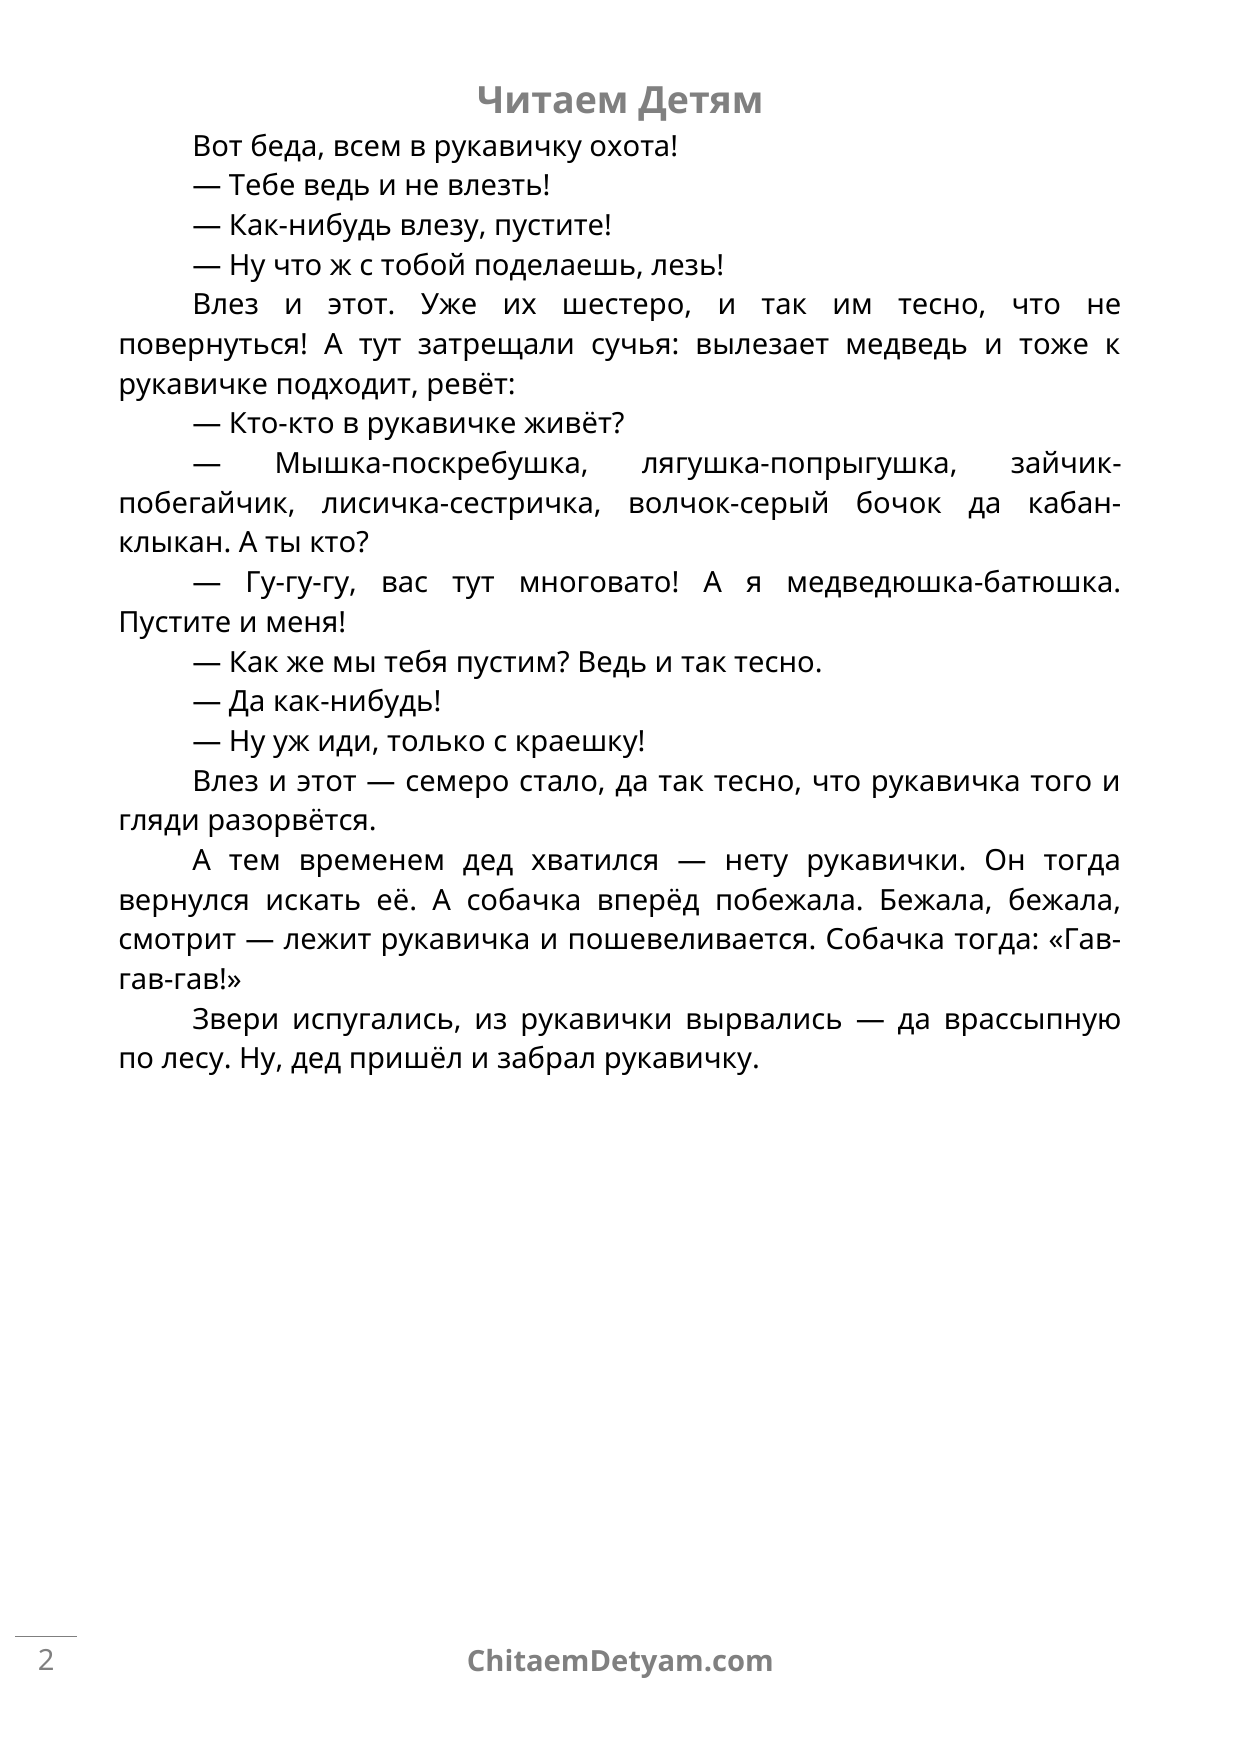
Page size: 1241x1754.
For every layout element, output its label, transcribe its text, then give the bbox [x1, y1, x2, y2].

text — Ну уж иди, только с краешку! [118, 720, 1122, 760]
text — Как-нибудь влезу, пустите! [118, 204, 1122, 244]
text — Как же мы тебя пустим? Ведь и так тесно. [118, 641, 1122, 681]
text Влез и этот. Уже их шестеро, и так им тесно, что не повернуться! А тут затрещали сучья: вылезает медведь и тоже к рукавичке подходит, ревёт: [118, 284, 1122, 403]
text — Кто-кто в рукавичке живёт? [118, 403, 1122, 442]
text — Гу-гу-гу, вас тут многовато! А я медведюшка-батюшка. Пустите и меня! [118, 561, 1122, 641]
text Звери испугались, из рукавички вырвались — да врассыпную по лесу. Ну, дед пришёл и забрал рукавичку. [118, 998, 1122, 1077]
text Влез и этот — семеро стало, да так тесно, что рукавичка того и гляди разорвётся. [118, 760, 1122, 839]
text А тем временем дед хватился — нету рукавички. Он тогда вернулся искать её. А собачка вперёд побежала. Бежала, бежала, смотрит — лежит рукавичка и пошевеливается. Собачка тогда: «Гав-гав-гав!» [118, 839, 1122, 998]
text — Мышка-поскребушка, лягушка-попрыгушка, зайчик-побегайчик, лисичка-сестричка, волчок-серый бочок да кабан-клыкан. А ты кто? [118, 442, 1122, 561]
text — Тебе ведь и не влезть! [118, 164, 1122, 204]
text — Ну что ж с тобой поделаешь, лезь! [118, 244, 1122, 284]
text — Да как-нибудь! [118, 681, 1122, 720]
text Вот беда, всем в рукавичку охота! [118, 125, 1122, 164]
